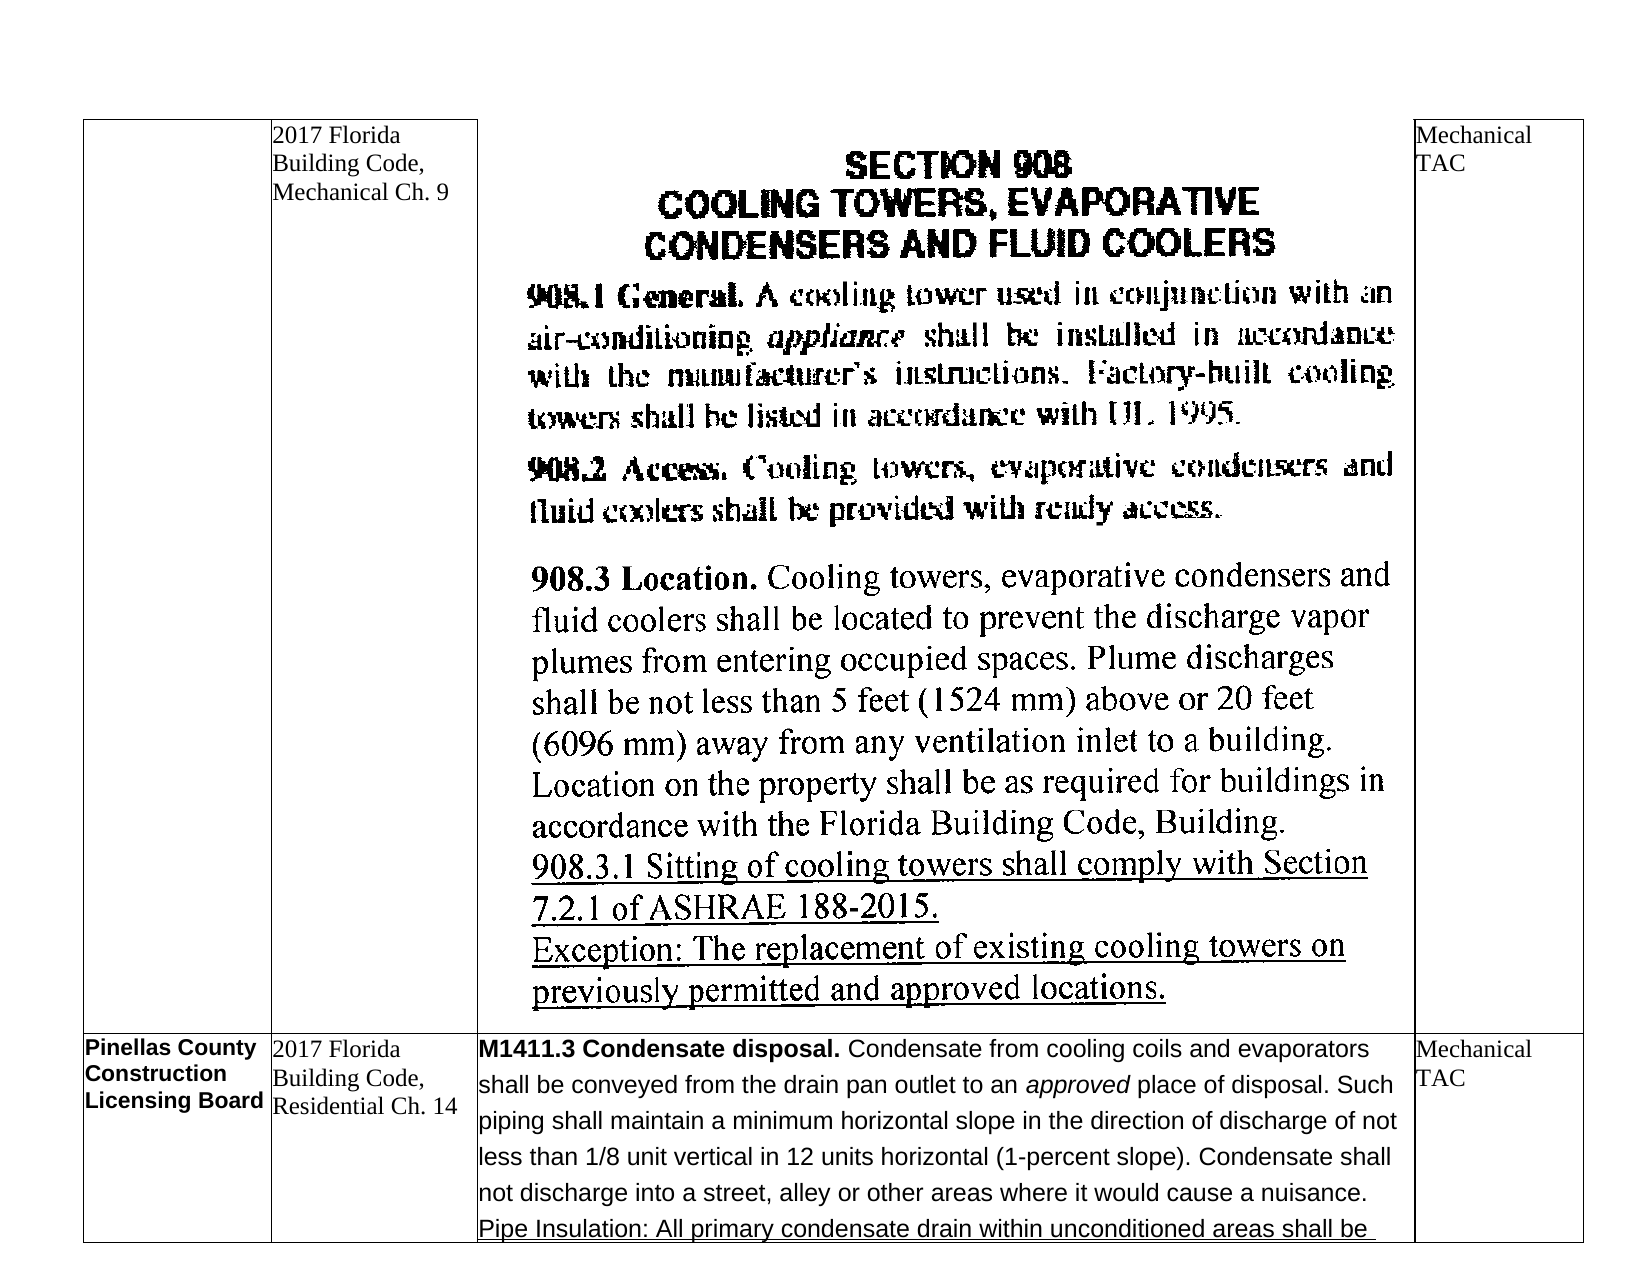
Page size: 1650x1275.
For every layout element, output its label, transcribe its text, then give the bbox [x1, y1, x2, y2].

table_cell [478, 1034, 1414, 1242]
table_cell [84, 120, 271, 1033]
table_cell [84, 1034, 271, 1242]
table_cell Mechanical TAC [1416, 120, 1583, 1033]
table_cell 2017 Florida Building Code, Mechanical Ch. 9 [272, 120, 477, 1033]
table_cell Mechanical TAC [1416, 1034, 1583, 1242]
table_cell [272, 1034, 477, 1242]
